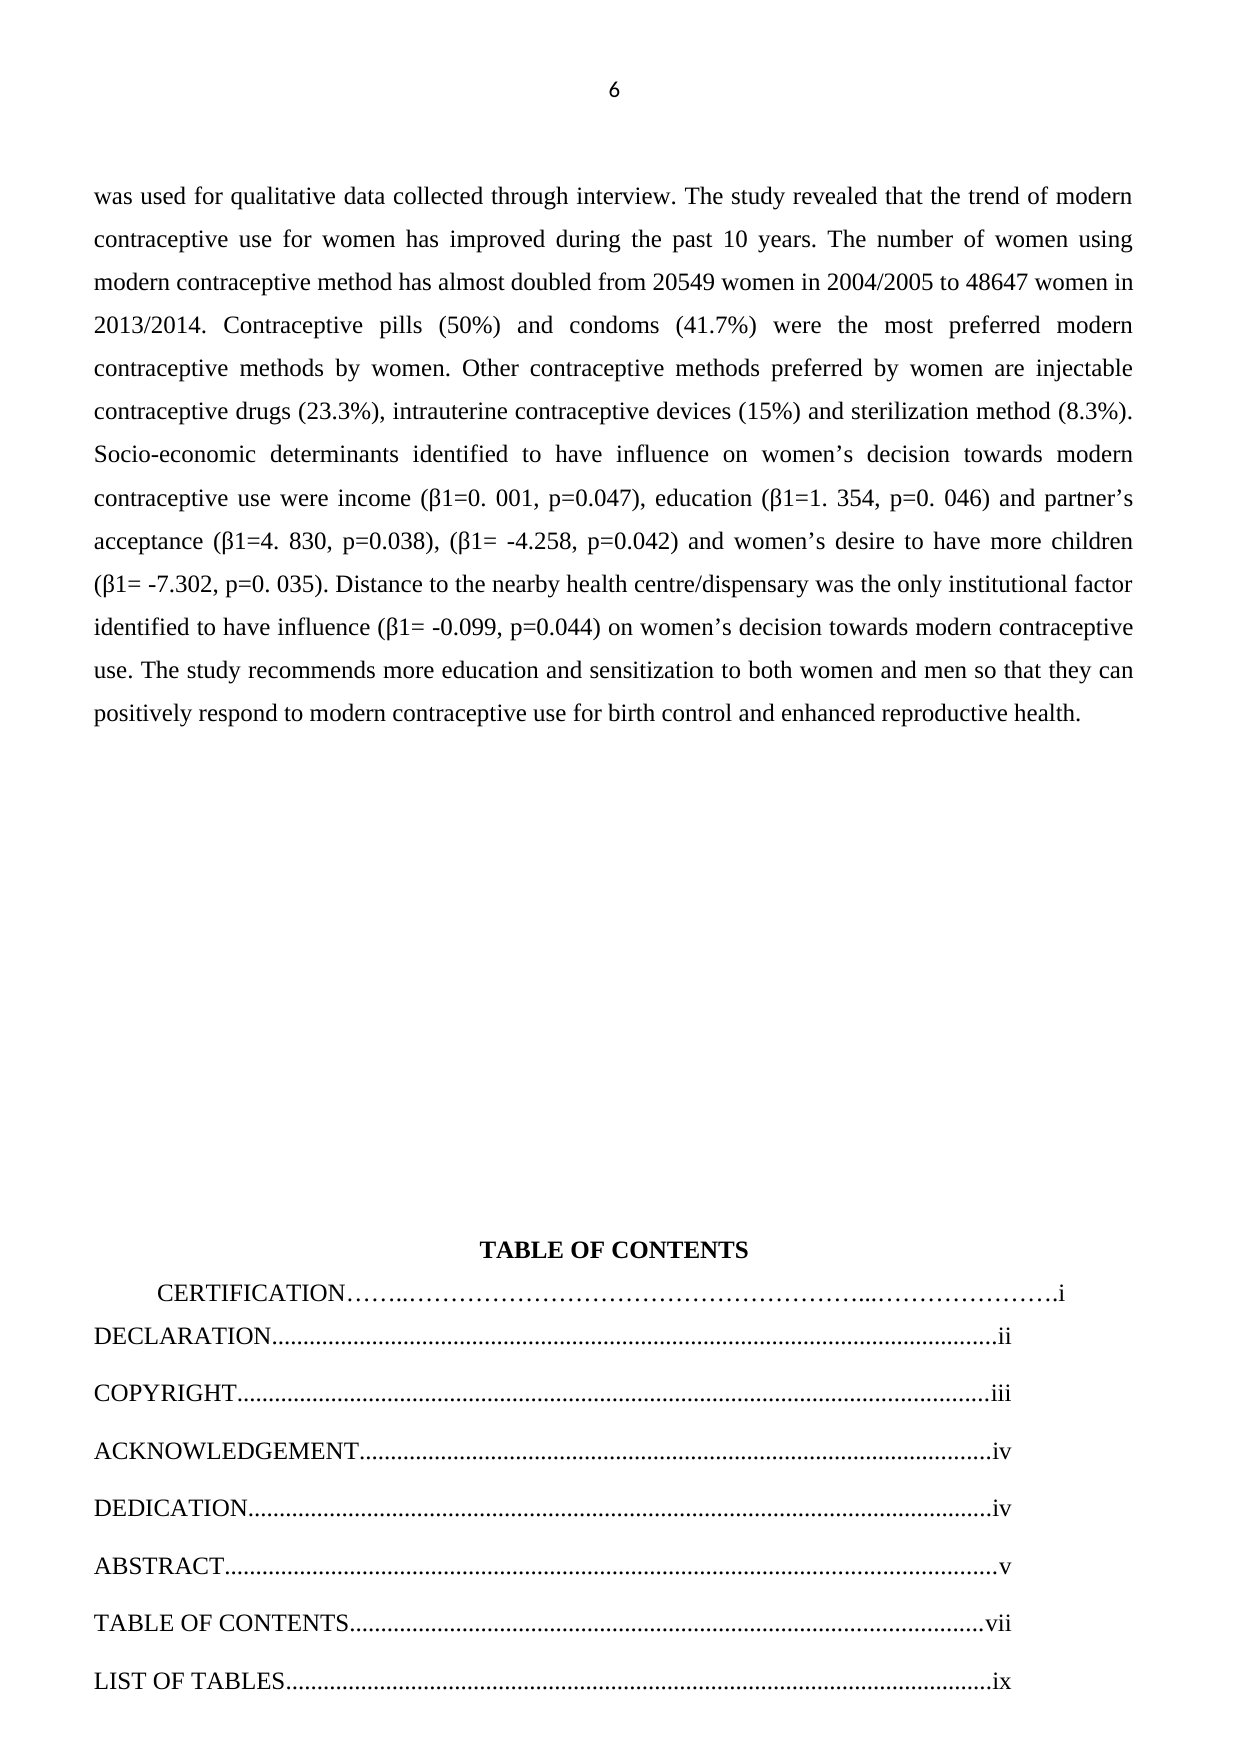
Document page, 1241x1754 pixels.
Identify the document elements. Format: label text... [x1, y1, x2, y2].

text DECLARATION ii [94, 1321, 1134, 1350]
text ACKNOWLEDGEMENT iv [94, 1436, 1134, 1465]
text LIST OF TABLES ix [94, 1666, 1134, 1695]
text COPYRIGHT iii [94, 1378, 1134, 1407]
text DEDICATION iv [94, 1493, 1134, 1522]
subtitle CERTIFICATION……..………………………………………………...………………….i [94, 1278, 1134, 1307]
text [94, 181, 1134, 727]
text ABSTRACT v [94, 1551, 1134, 1580]
subtitle TABLE OF CONTENTS [94, 1235, 1134, 1263]
text TABLE OF CONTENTS vii [94, 1608, 1134, 1637]
